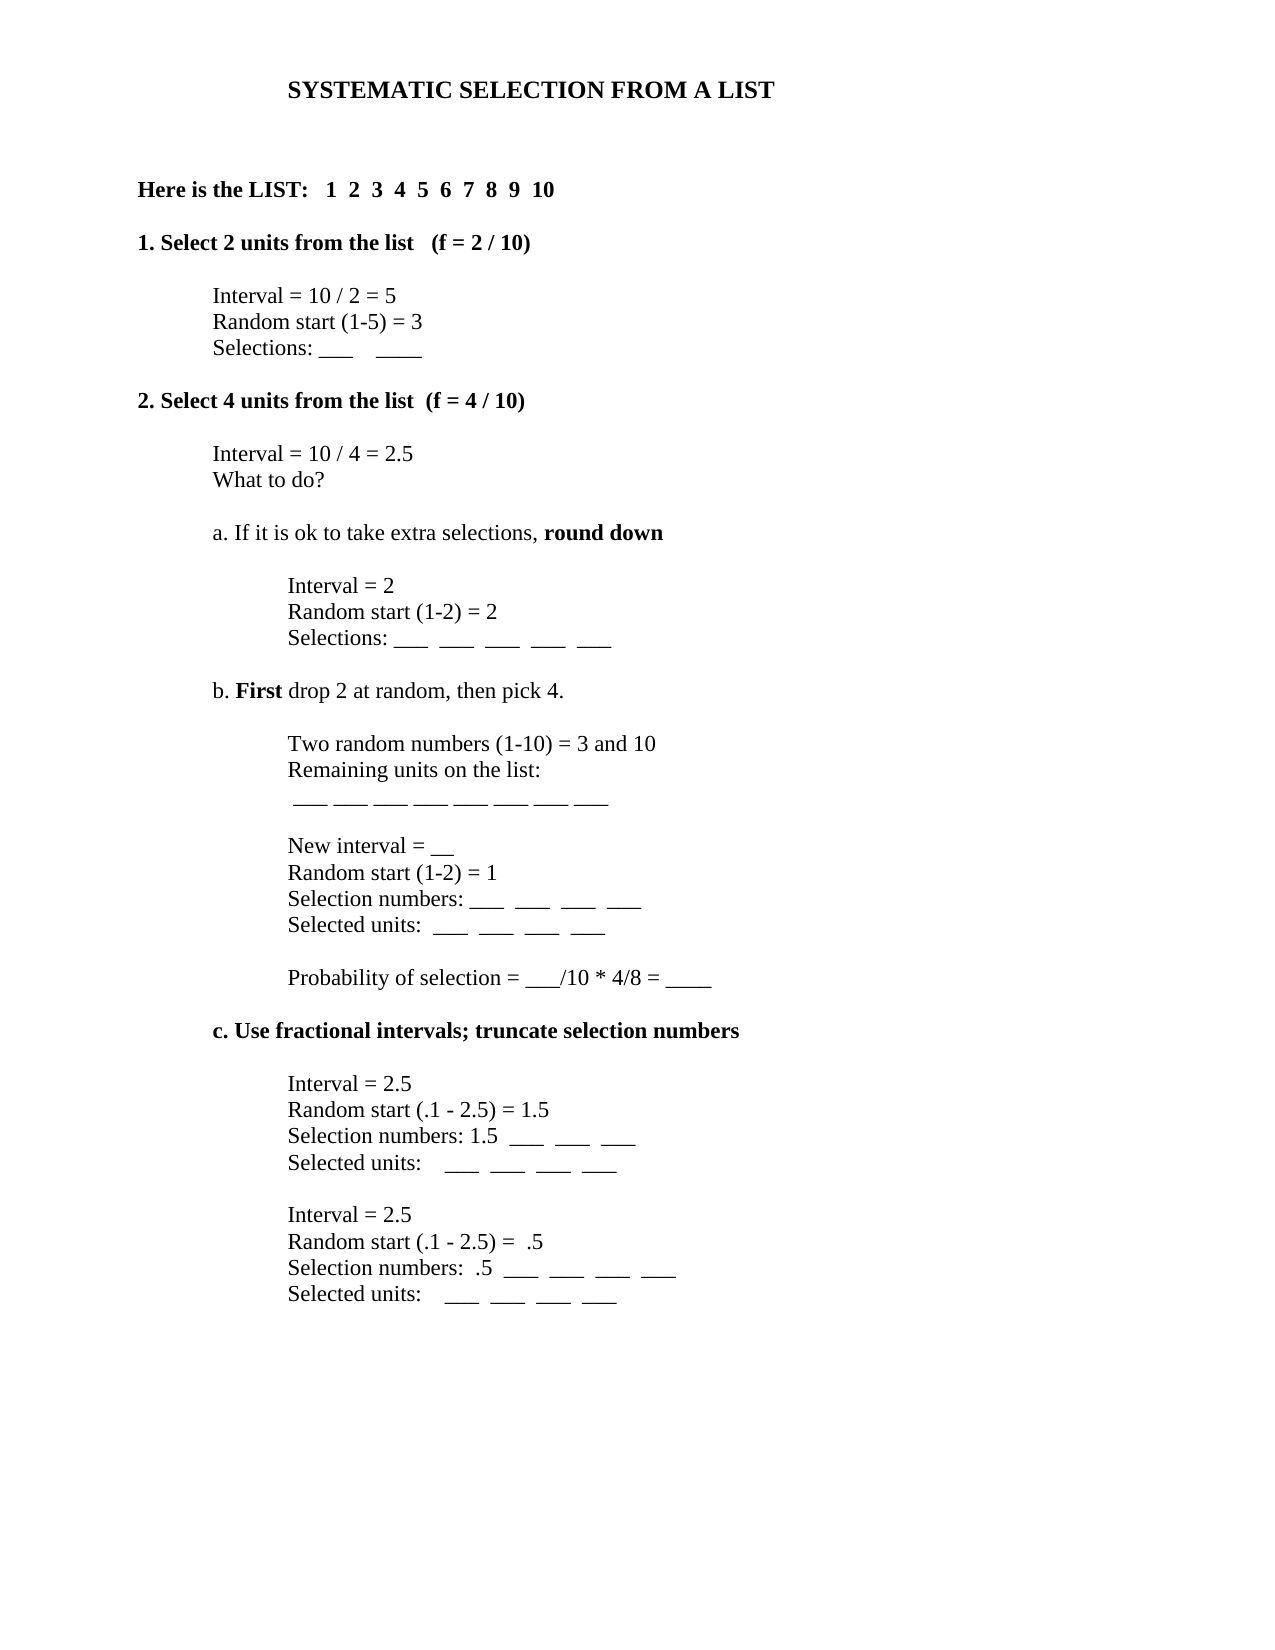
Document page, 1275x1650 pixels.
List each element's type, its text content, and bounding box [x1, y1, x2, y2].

text Here is the LIST: 1 2 3 4 5 6 7 8 9 10 [137, 176, 1138, 203]
text Selection numbers: 1.5 ___ ___ ___ [137, 1122, 1138, 1149]
text New interval = __ [137, 832, 1138, 859]
text Selections: ___ ____ [137, 334, 1138, 361]
text Interval = 10 / 2 = 5 [137, 282, 1138, 308]
text 2. Select 4 units from the list (f = 4 / 10) [137, 387, 1138, 413]
text Random start (1-2) = 1 [137, 859, 1138, 885]
text Selected units: ___ ___ ___ ___ [137, 1149, 1138, 1175]
text Remaining units on the list: [137, 756, 1138, 782]
text Interval = 10 / 4 = 2.5 [137, 440, 1138, 466]
text c. Use fractional intervals; truncate selection numbers [137, 1017, 1138, 1043]
text Selection numbers: .5 ___ ___ ___ ___ [137, 1254, 1138, 1281]
text ___ ___ ___ ___ ___ ___ ___ ___ [137, 782, 1138, 809]
text Interval = 2.5 [137, 1201, 1138, 1228]
text Two random numbers (1-10) = 3 and 10 [137, 730, 1138, 756]
text Interval = 2.5 [137, 1070, 1138, 1096]
text a. If it is ok to take extra selections, round down [137, 519, 1138, 545]
text Random start (1-5) = 3 [137, 308, 1138, 334]
text Selection numbers: ___ ___ ___ ___ [137, 885, 1138, 912]
text What to do? [137, 466, 1138, 493]
text 1. Select 2 units from the list (f = 2 / 10) [137, 229, 1138, 255]
text Selections: ___ ___ ___ ___ ___ [137, 624, 1138, 651]
text Selected units: ___ ___ ___ ___ [137, 1281, 1138, 1307]
text Random start (.1 - 2.5) = 1.5 [137, 1096, 1138, 1122]
text Probability of selection = ___/10 * 4/8 = ____ [137, 964, 1138, 991]
text b. First drop 2 at random, then pick 4. [137, 677, 1138, 703]
text Random start (1-2) = 2 [137, 598, 1138, 624]
text Random start (.1 - 2.5) = .5 [137, 1228, 1138, 1254]
text Selected units: ___ ___ ___ ___ [137, 912, 1138, 938]
text Interval = 2 [137, 572, 1138, 598]
